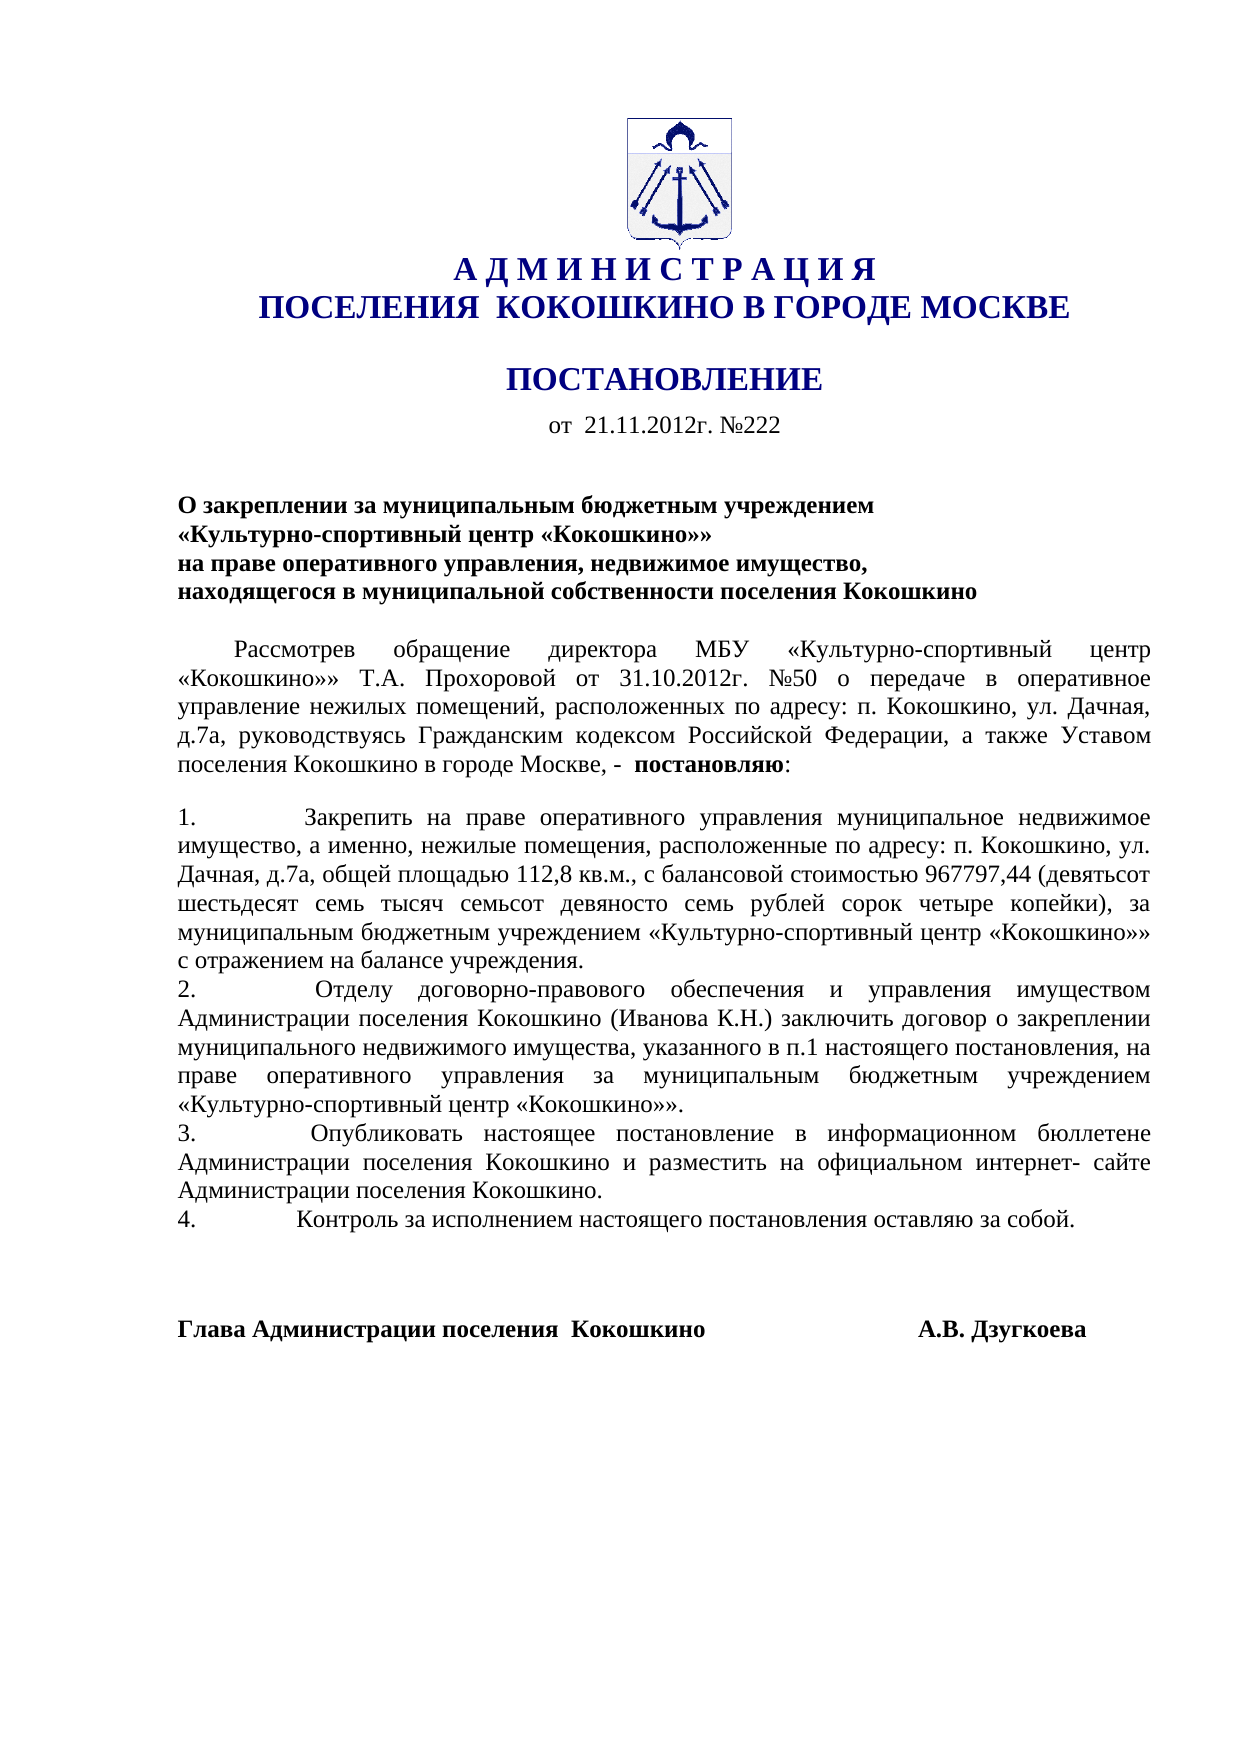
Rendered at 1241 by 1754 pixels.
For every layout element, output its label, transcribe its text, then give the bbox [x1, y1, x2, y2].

list Закрепить на праве оперативного управления муниципальное недвижимое имущество, а именно, нежилые помещения, расположенные по адресу: п. Кокошкино, ул. Дачная, д.7а, общей площадью 112,8 кв.м., с балансовой стоимостью 967797,44 (девятьсот шестьдесят семь тысяч семьсот девяносто семь рублей сорок четыре копейки), за муниципальным бюджетным учреждением «Культурно-спортивный центр «Кокошкино»» с отражением на балансе учреждения. [177, 802, 1152, 974]
text «Культурно-спортивный центр «Кокошкино»» [177, 519, 1152, 548]
text ПОСЕЛЕНИЯ КОКОШКИНО В ГОРОДЕ МОСКВЕ [177, 288, 1152, 326]
text на праве оперативного управления, недвижимое имущество, [177, 548, 1152, 576]
text Глава Администрации поселения Кокошкино А.В. Дзугкоева [177, 1314, 1152, 1343]
text Рассмотрев обращение директора МБУ «Культурно-спортивный центр «Кокошкино»» Т.А. Прохоровой от 31.10.2012г. №50 о передаче в оперативное управление нежилых помещений, расположенных по адресу: п. Кокошкино, ул. Дачная, д.7а, руководствуясь Гражданским кодексом Российской Федерации, а также Уставом поселения Кокошкино в городе Москве, - постановляю: [177, 634, 1152, 778]
picture [627, 118, 732, 250]
text от 21.11.2012г. №222 [177, 410, 1152, 439]
list Отделу договорно-правового обеспечения и управления имуществом Администрации поселения Кокошкино (Иванова К.Н.) заключить договор о закреплении муниципального недвижимого имущества, указанного в п.1 настоящего постановления, на праве оперативного управления за муниципальным бюджетным учреждением «Культурно-спортивный центр «Кокошкино»». [177, 974, 1152, 1118]
text ПОСТАНОВЛЕНИЕ [177, 359, 1152, 398]
text АДМИНИСТРАЦИЯ [177, 249, 1152, 288]
list Опубликовать настоящее постановление в информационном бюллетене Администрации поселения Кокошкино и разместить на официальном интернет- сайте Администрации поселения Кокошкино. [177, 1118, 1152, 1204]
text О закреплении за муниципальным бюджетным учреждением [177, 490, 1152, 519]
text находящегося в муниципальной собственности поселения Кокошкино [177, 576, 1152, 605]
list Контроль за исполнением настоящего постановления оставляю за собой. [177, 1204, 1152, 1233]
